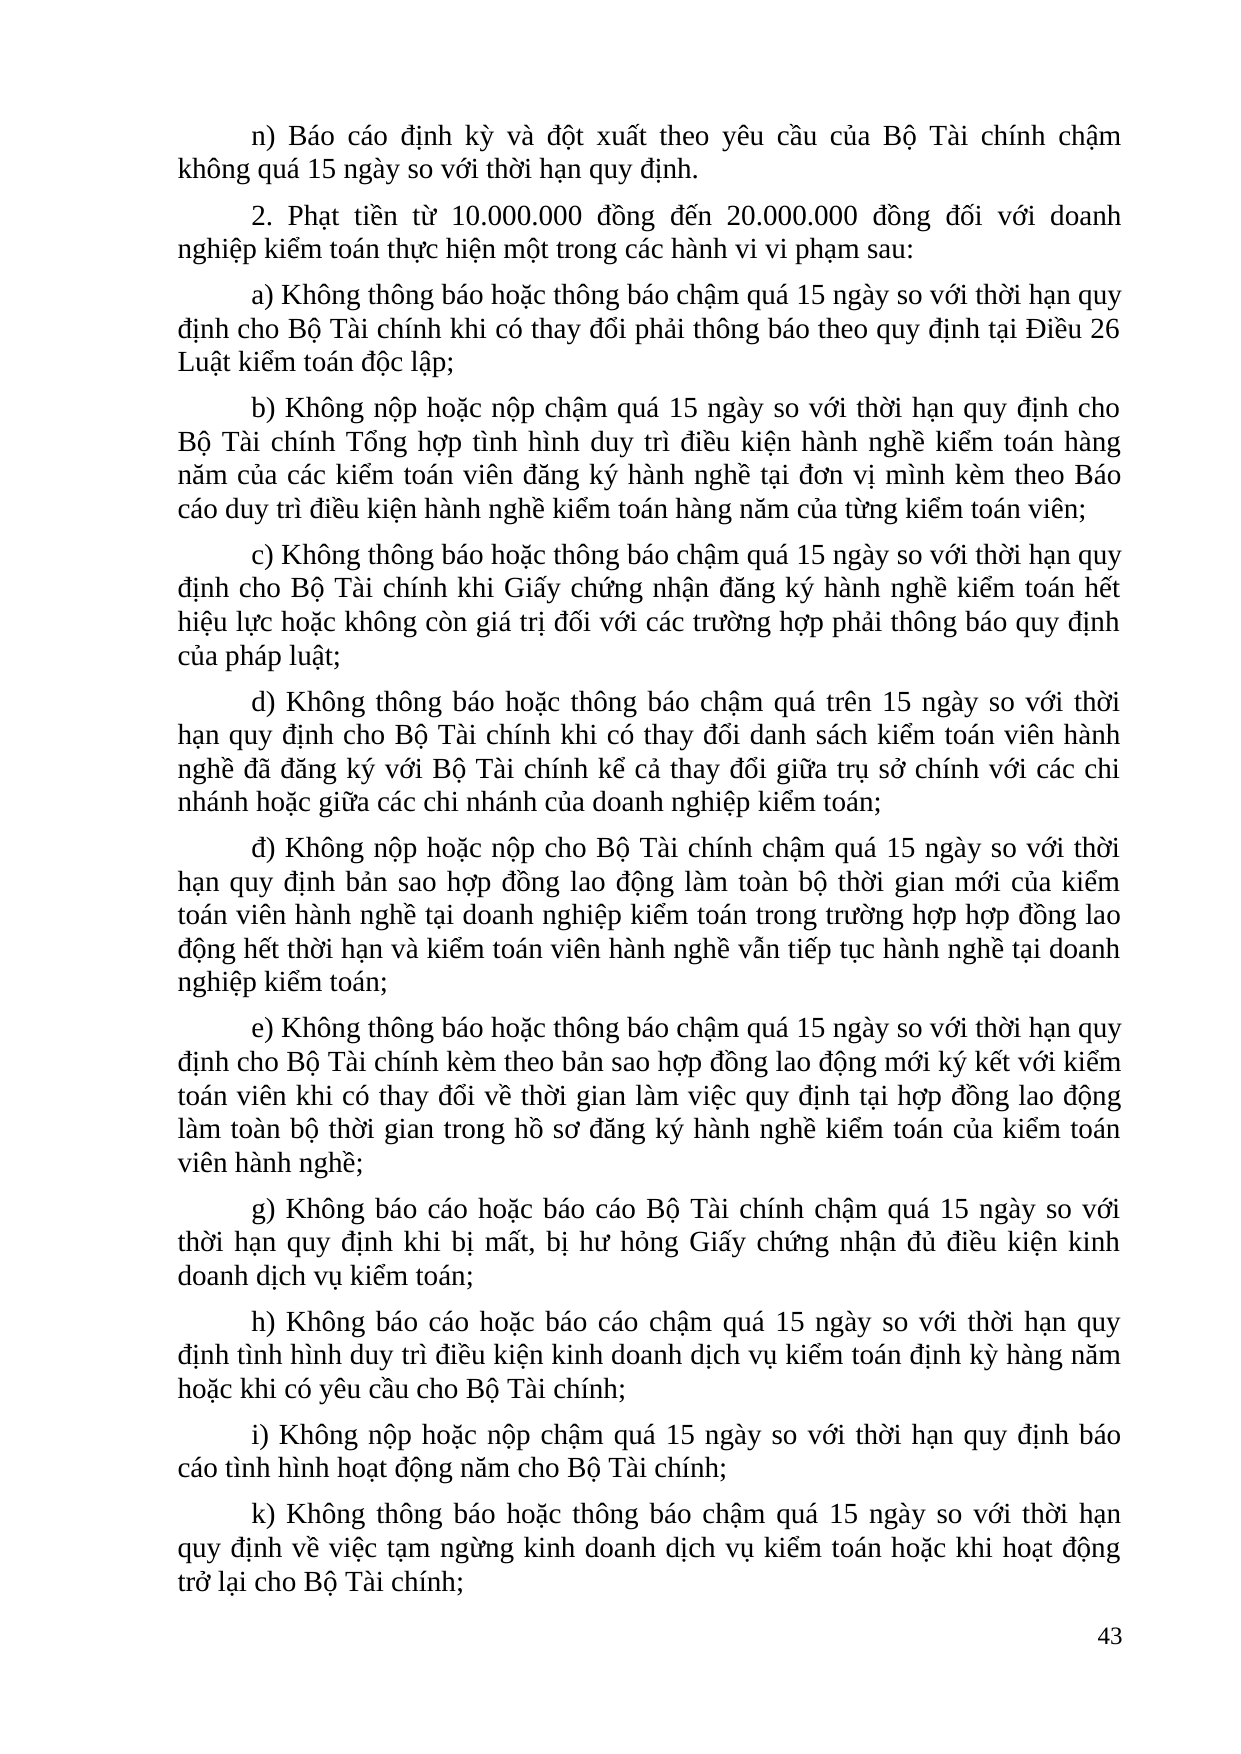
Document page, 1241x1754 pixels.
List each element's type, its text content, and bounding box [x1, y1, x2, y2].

text n) Báo cáo định kỳ và đột xuất theo yêu cầu của Bộ Tài chính chậm không quá 15 ngày so với thời hạn quy định. [177, 118, 1122, 185]
text e) Không thông báo hoặc thông báo chậm quá 15 ngày so với thời hạn quy định cho Bộ Tài chính kèm theo bản sao hợp đồng lao động mới ký kết với kiểm toán viên khi có thay đổi về thời gian làm việc quy định tại hợp đồng lao động làm toàn bộ thời gian trong hồ sơ đăng ký hành nghề kiểm toán của kiểm toán viên hành nghề; [177, 1011, 1122, 1178]
text i) Không nộp hoặc nộp chậm quá 15 ngày so với thời hạn quy định báo cáo tình hình hoạt động năm cho Bộ Tài chính; [177, 1417, 1122, 1484]
text đ) Không nộp hoặc nộp cho Bộ Tài chính chậm quá 15 ngày so với thời hạn quy định bản sao hợp đồng lao động làm toàn bộ thời gian mới của kiểm toán viên hành nghề tại doanh nghiệp kiểm toán trong trường hợp hợp đồng lao động hết thời hạn và kiểm toán viên hành nghề vẫn tiếp tục hành nghề tại doanh nghiệp kiểm toán; [177, 830, 1122, 998]
text d) Không thông báo hoặc thông báo chậm quá trên 15 ngày so với thời hạn quy định cho Bộ Tài chính khi có thay đổi danh sách kiểm toán viên hành nghề đã đăng ký với Bộ Tài chính kể cả thay đổi giữa trụ sở chính với các chi nhánh hoặc giữa các chi nhánh của doanh nghiệp kiểm toán; [177, 684, 1122, 818]
text b) Không nộp hoặc nộp chậm quá 15 ngày so với thời hạn quy định cho Bộ Tài chính Tổng hợp tình hình duy trì điều kiện hành nghề kiểm toán hàng năm của các kiểm toán viên đăng ký hành nghề tại đơn vị mình kèm theo Báo cáo duy trì điều kiện hành nghề kiểm toán hàng năm của từng kiểm toán viên; [177, 390, 1122, 524]
text a) Không thông báo hoặc thông báo chậm quá 15 ngày so với thời hạn quy định cho Bộ Tài chính khi có thay đổi phải thông báo theo quy định tại Điều 26 Luật kiểm toán độc lập; [177, 277, 1122, 378]
text h) Không báo cáo hoặc báo cáo chậm quá 15 ngày so với thời hạn quy định tình hình duy trì điều kiện kinh doanh dịch vụ kiểm toán định kỳ hàng năm hoặc khi có yêu cầu cho Bộ Tài chính; [177, 1304, 1122, 1404]
text k) Không thông báo hoặc thông báo chậm quá 15 ngày so với thời hạn quy định về việc tạm ngừng kinh doanh dịch vụ kiểm toán hoặc khi hoạt động trở lại cho Bộ Tài chính; [177, 1497, 1122, 1597]
text c) Không thông báo hoặc thông báo chậm quá 15 ngày so với thời hạn quy định cho Bộ Tài chính khi Giấy chứng nhận đăng ký hành nghề kiểm toán hết hiệu lực hoặc không còn giá trị đối với các trường hợp phải thông báo quy định của pháp luật; [177, 537, 1122, 671]
text 2. Phạt tiền từ 10.000.000 đồng đến 20.000.000 đồng đối với doanh nghiệp kiểm toán thực hiện một trong các hành vi vi phạm sau: [177, 198, 1122, 265]
text g) Không báo cáo hoặc báo cáo Bộ Tài chính chậm quá 15 ngày so với thời hạn quy định khi bị mất, bị hư hỏng Giấy chứng nhận đủ điều kiện kinh doanh dịch vụ kiểm toán; [177, 1191, 1122, 1291]
